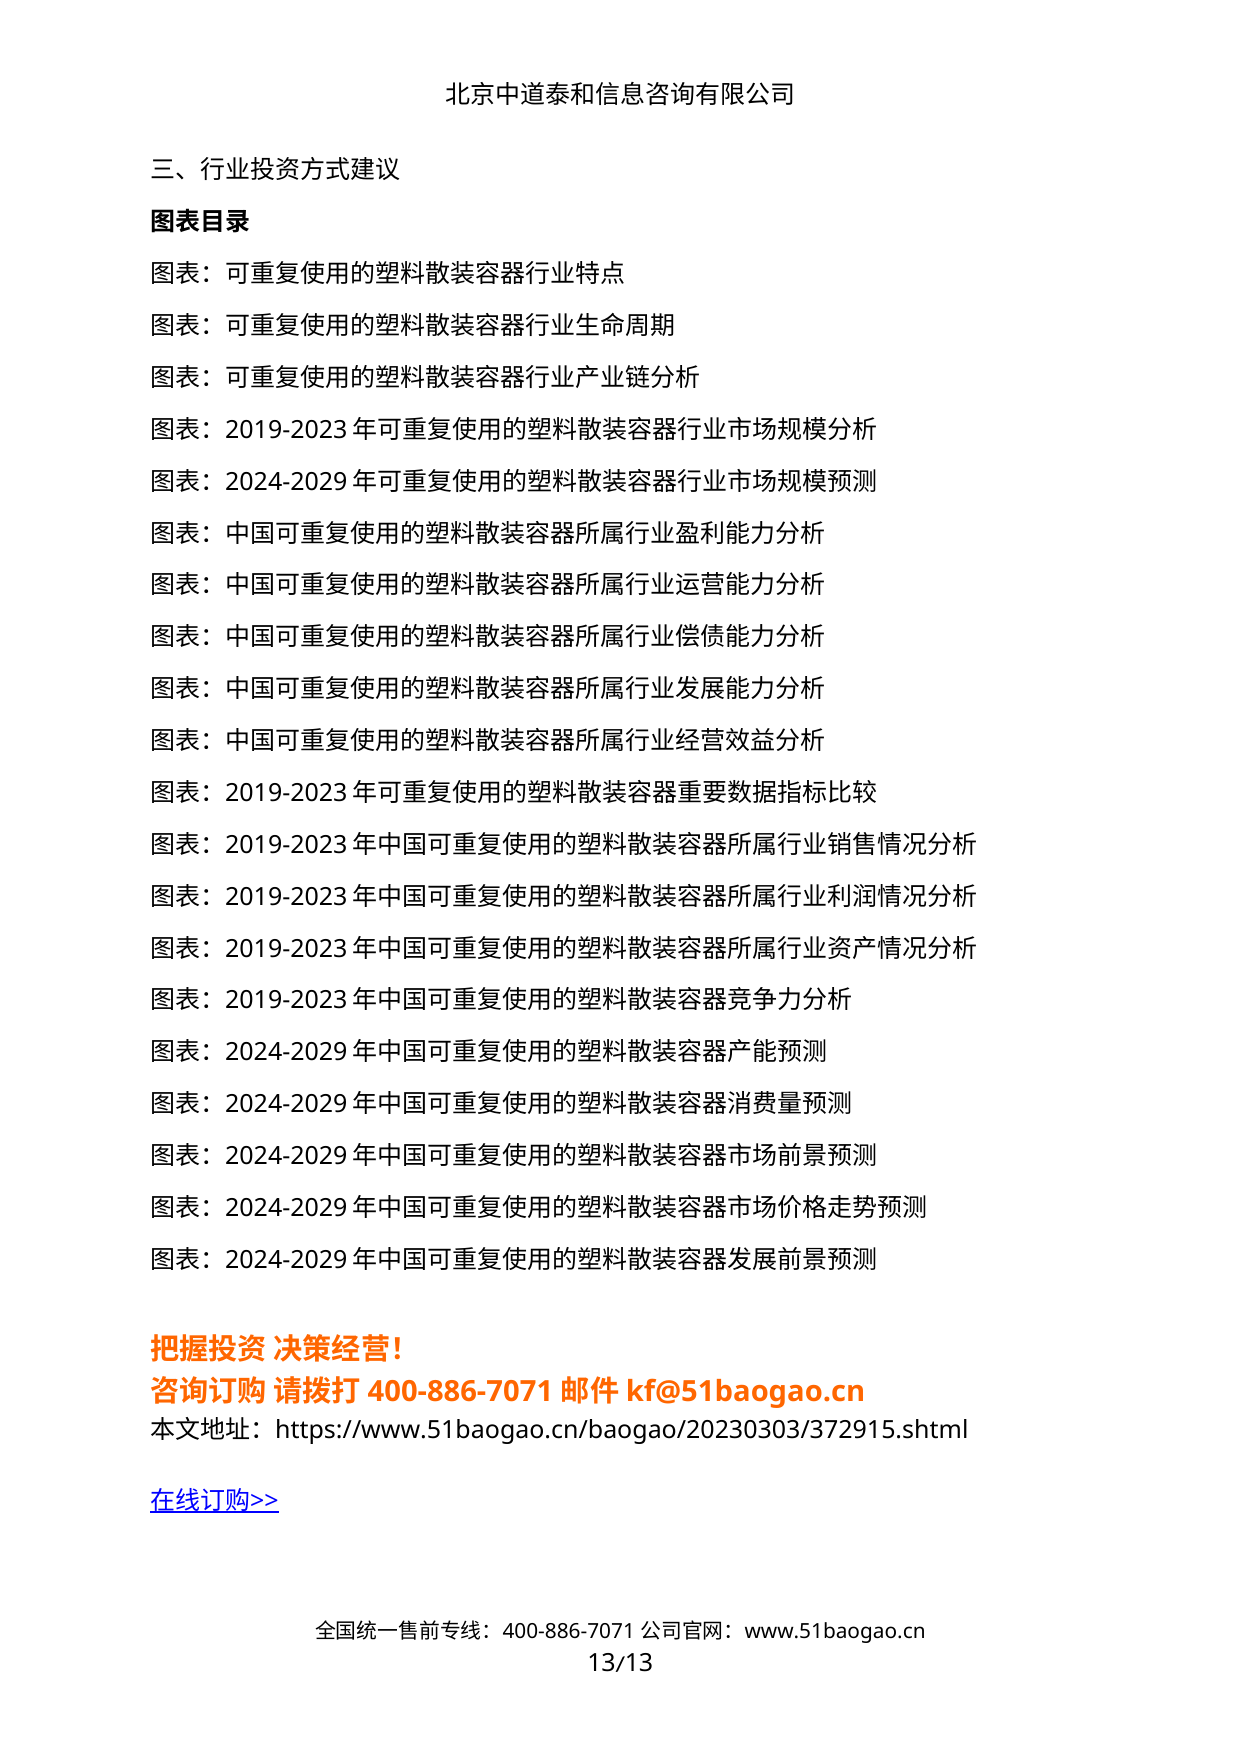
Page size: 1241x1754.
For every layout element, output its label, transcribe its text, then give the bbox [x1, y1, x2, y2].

text 图表：中国可重复使用的塑料散装容器所属行业经营效益分析 [150, 721, 1090, 757]
text 三、行业投资方式建议 [150, 150, 1090, 186]
text 图表：2019-2023年中国可重复使用的塑料散装容器所属行业销售情况分析 [150, 824, 1090, 861]
text 图表：中国可重复使用的塑料散装容器所属行业运营能力分析 [150, 565, 1090, 601]
text 图表：2024-2029年中国可重复使用的塑料散装容器产能预测 [150, 1032, 1090, 1068]
text 图表：可重复使用的塑料散装容器行业生命周期 [150, 306, 1090, 342]
text 图表：2024-2029年中国可重复使用的塑料散装容器市场前景预测 [150, 1136, 1090, 1172]
text 图表：2024-2029年中国可重复使用的塑料散装容器发展前景预测 [150, 1239, 1090, 1276]
text 图表：2024-2029年中国可重复使用的塑料散装容器市场价格走势预测 [150, 1187, 1090, 1224]
text 图表：可重复使用的塑料散装容器行业特点 [150, 254, 1090, 290]
text 图表：中国可重复使用的塑料散装容器所属行业盈利能力分析 [150, 513, 1090, 549]
text 图表：2024-2029年可重复使用的塑料散装容器行业市场规模预测 [150, 461, 1090, 497]
text 把握投资 决策经营！咨询订购 请拨打 400-886-7071 邮件 kf@51baogao.cn本文地址：https://www.51baogao.cn/baogao/20230303/372915.shtml [150, 1291, 1090, 1446]
text 图表：中国可重复使用的塑料散装容器所属行业发展能力分析 [150, 669, 1090, 705]
text 图表：2019-2023年可重复使用的塑料散装容器行业市场规模分析 [150, 409, 1090, 446]
text 图表：2019-2023年可重复使用的塑料散装容器重要数据指标比较 [150, 772, 1090, 809]
text 在线订购>> [150, 1446, 1090, 1517]
text 图表：2019-2023年中国可重复使用的塑料散装容器所属行业资产情况分析 [150, 928, 1090, 964]
text 图表：中国可重复使用的塑料散装容器所属行业偿债能力分析 [150, 617, 1090, 653]
text 图表：可重复使用的塑料散装容器行业产业链分析 [150, 357, 1090, 394]
text 图表：2019-2023年中国可重复使用的塑料散装容器竞争力分析 [150, 980, 1090, 1016]
text 图表目录 [150, 202, 1090, 238]
text 图表：2019-2023年中国可重复使用的塑料散装容器所属行业利润情况分析 [150, 876, 1090, 912]
text 图表：2024-2029年中国可重复使用的塑料散装容器消费量预测 [150, 1084, 1090, 1120]
